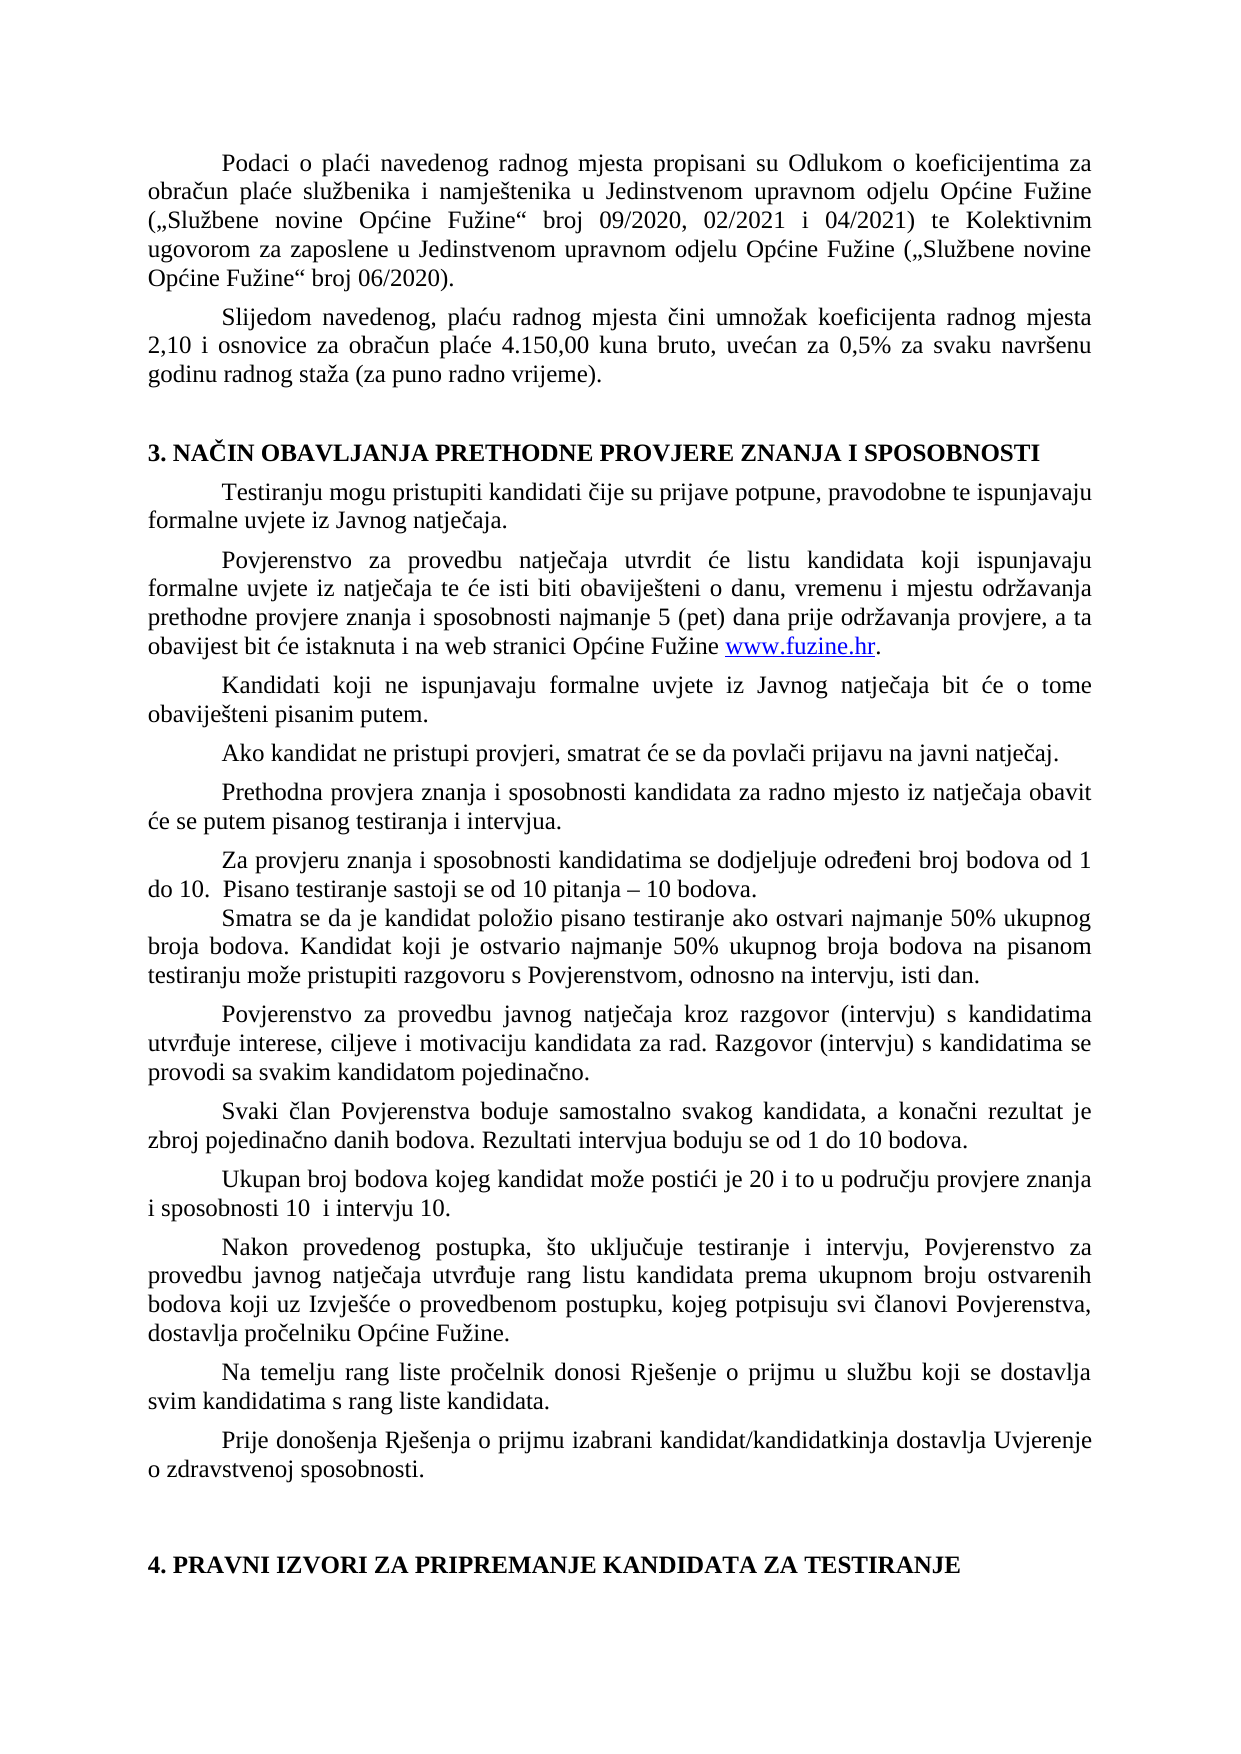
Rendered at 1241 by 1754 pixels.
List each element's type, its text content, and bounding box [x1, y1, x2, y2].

text 3. NAČIN OBAVLJANJA PRETHODNE PROVJERE ZNANJA I SPOSOBNOSTI [148, 438, 1093, 466]
text Slijedom navedenog, plaću radnog mjesta čini umnožak koeficijenta radnog mjesta 2,10 i osnovice za obračun plaće 4.150,00 kuna bruto, uvećan za 0,5% za svaku navršenu godinu radnog staža (za puno radno vrijeme). [148, 302, 1093, 388]
text Smatra se da je kandidat položio pisano testiranje ako ostvari najmanje 50% ukupnog broja bodova. Kandidat koji je ostvario najmanje 50% ukupnog broja bodova na pisanom testiranju može pristupiti razgovoru s Povjerenstvom, odnosno na intervju, isti dan. [148, 903, 1093, 989]
text Kandidati koji ne ispunjavaju formalne uvjete iz Javnog natječaja bit će o tome obaviješteni pisanim putem. [148, 670, 1093, 728]
text Povjerenstvo za provedbu javnog natječaja kroz razgovor (intervju) s kandidatima utvrđuje interese, ciljeve i motivaciju kandidata za rad. Razgovor (intervju) s kandidatima se provodi sa svakim kandidatom pojedinačno. [148, 999, 1093, 1086]
text Podaci o plaći navedenog radnog mjesta propisani su Odlukom o koeficijentima za obračun plaće službenika i namještenika u Jedinstvenom upravnom odjelu Općine Fužine („Službene novine Općine Fužine“ broj 09/2020, 02/2021 i 04/2021) te Kolektivnim ugovorom za zaposlene u Jedinstvenom upravnom odjelu Općine Fužine („Službene novine Općine Fužine“ broj 06/2020). [148, 148, 1093, 291]
text Prethodna provjera znanja i sposobnosti kandidata za radno mjesto iz natječaja obavit će se putem pisanog testiranja i intervjua. [148, 777, 1093, 835]
text Svaki član Povjerenstva boduje samostalno svakog kandidata, a konačni rezultat je zbroj pojedinačno danih bodova. Rezultati intervjua boduju se od 1 do 10 bodova. [148, 1096, 1093, 1153]
text Prije donošenja Rješenja o prijmu izabrani kandidat/kandidatkinja dostavlja Uvjerenje o zdravstvenoj sposobnosti. [148, 1425, 1093, 1483]
text Nakon provedenog postupka, što uključuje testiranje i intervju, Povjerenstvo za provedbu javnog natječaja utvrđuje rang listu kandidata prema ukupnom broju ostvarenih bodova koji uz Izvješće o provedbenom postupku, kojeg potpisuju svi članovi Povjerenstva, dostavlja pročelniku Općine Fužine. [148, 1232, 1093, 1347]
text Ukupan broj bodova kojeg kandidat može postići je 20 i to u području provjere znanja i sposobnosti 10 i intervju 10. [148, 1164, 1093, 1221]
text Za provjeru znanja i sposobnosti kandidatima se dodjeljuje određeni broj bodova od 1 do 10. Pisano testiranje sastoji se od 10 pitanja – 10 bodova. [148, 845, 1093, 903]
text Ako kandidat ne pristupi provjeri, smatrat će se da povlači prijavu na javni natječaj. [148, 738, 1093, 767]
text Testiranju mogu pristupiti kandidati čije su prijave potpune, pravodobne te ispunjavaju formalne uvjete iz Javnog natječaja. [148, 477, 1093, 534]
text Na temelju rang liste pročelnik donosi Rješenje o prijmu u službu koji se dostavlja svim kandidatima s rang liste kandidata. [148, 1357, 1093, 1415]
text Povjerenstvo za provedbu natječaja utvrdit će listu kandidata koji ispunjavaju formalne uvjete iz natječaja te će isti biti obaviješteni o danu, vremenu i mjestu održavanja prethodne provjere znanja i sposobnosti najmanje 5 (pet) dana prije održavanja provjere, a ta obavijest bit će istaknuta i na web stranici Općine Fužine www.fuzine.hr. [148, 545, 1093, 660]
text 4. PRAVNI IZVORI ZA PRIPREMANJE KANDIDATA ZA TESTIRANJE [148, 1551, 1093, 1579]
